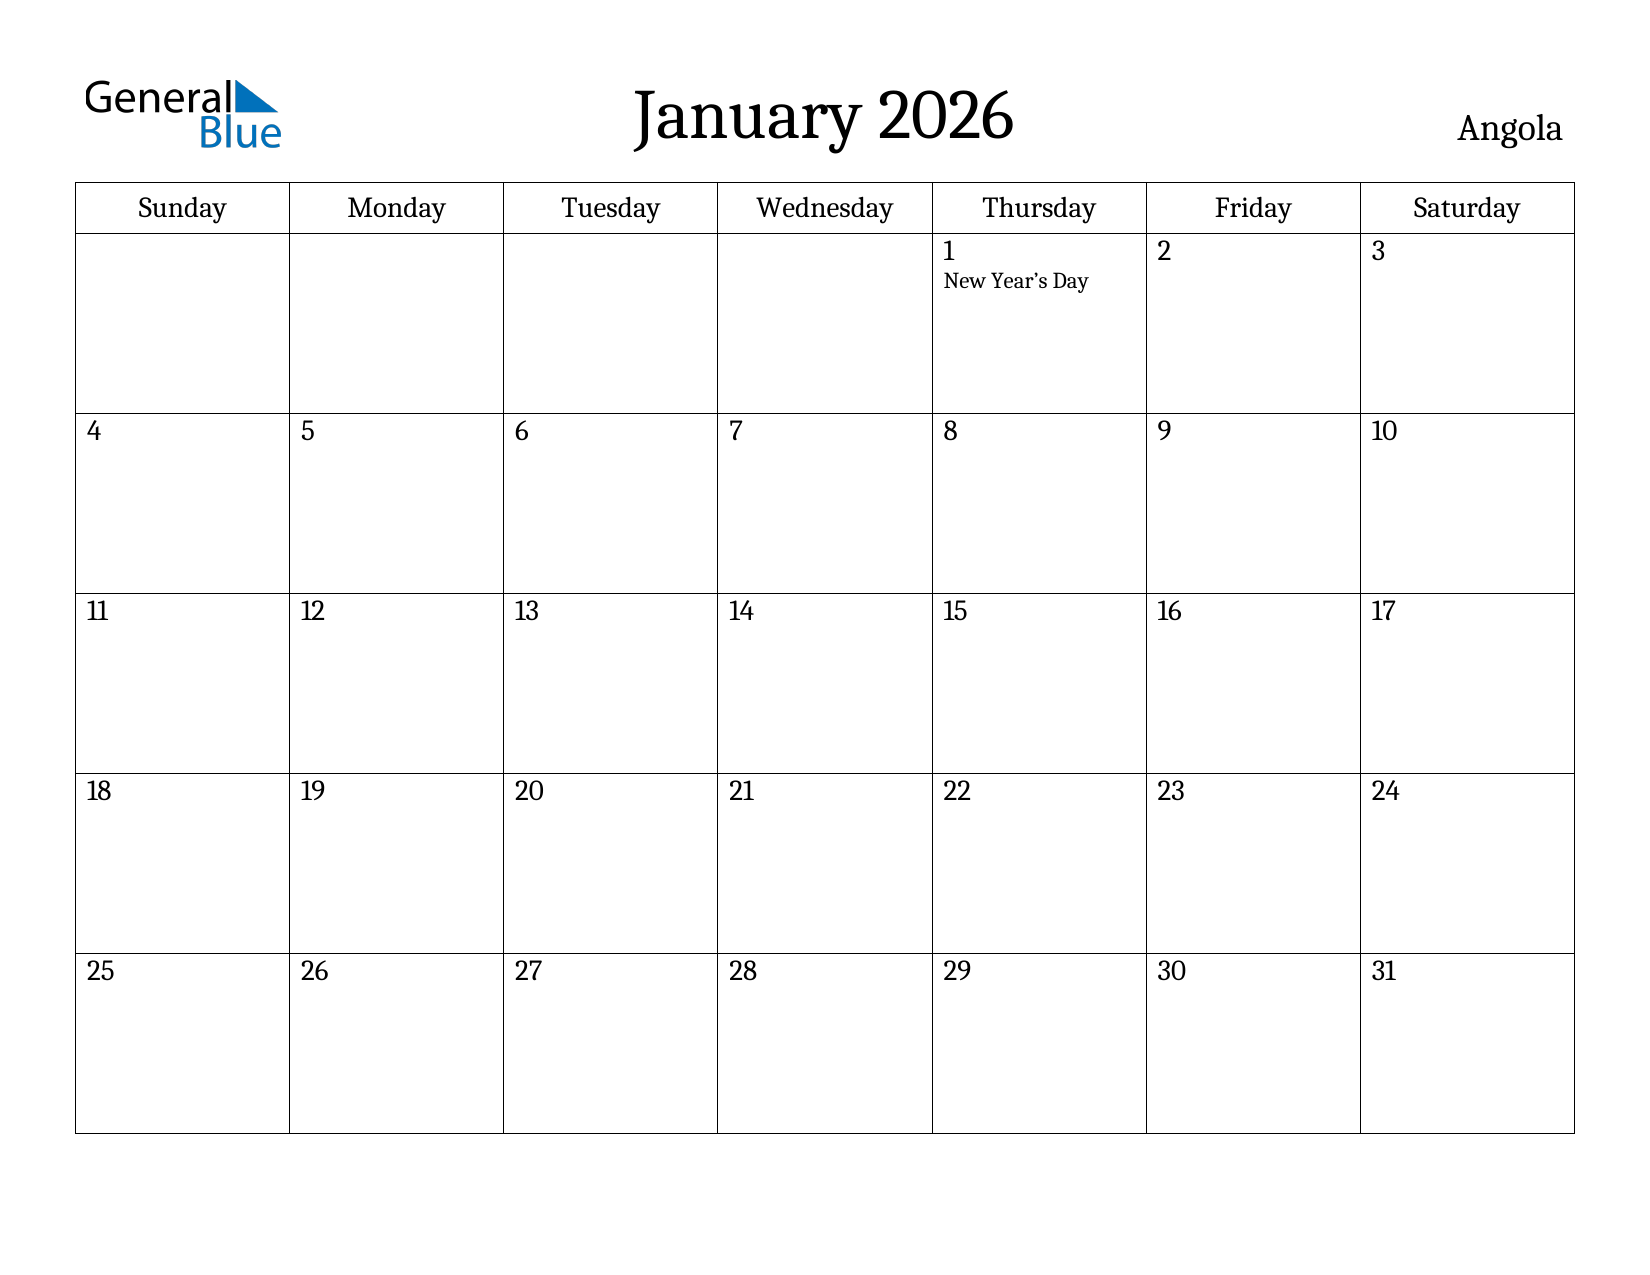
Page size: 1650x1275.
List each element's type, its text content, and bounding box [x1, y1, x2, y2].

table_cell [76, 808, 289, 953]
table_cell 20 [504, 774, 717, 807]
table_cell [1147, 627, 1360, 773]
table_cell [76, 627, 289, 773]
table_cell [504, 627, 717, 773]
table_cell [718, 234, 932, 267]
table_cell Friday [1147, 183, 1360, 233]
table_cell 13 [504, 594, 717, 627]
table_cell 2 [1147, 234, 1360, 267]
table_cell [1147, 448, 1360, 593]
table_cell 31 [1361, 954, 1574, 987]
table_cell Tuesday [504, 183, 717, 233]
table_cell 9 [1147, 414, 1360, 447]
table_cell 1 [933, 234, 1146, 267]
table_cell [504, 234, 717, 267]
table_cell [718, 627, 932, 773]
table_cell [76, 267, 289, 413]
table_cell 29 [933, 954, 1146, 987]
table_cell New Year’s Day [933, 267, 1146, 413]
table_cell [76, 448, 289, 593]
table_cell [1147, 808, 1360, 953]
table_header [76, 75, 503, 182]
table_cell [504, 448, 717, 593]
table_cell 28 [718, 954, 932, 987]
table_cell 24 [1361, 774, 1574, 807]
table_cell 17 [1361, 594, 1574, 627]
table_cell [718, 267, 932, 413]
table_cell [1361, 448, 1574, 593]
table_cell [290, 808, 503, 953]
table_cell [1361, 808, 1574, 953]
table_cell 30 [1147, 954, 1360, 987]
table_cell [933, 988, 1146, 1133]
table_cell [933, 808, 1146, 953]
table_cell [933, 627, 1146, 773]
table_cell [1361, 627, 1574, 773]
table_cell Thursday [933, 183, 1146, 233]
table_cell 5 [290, 414, 503, 447]
table_cell [718, 448, 932, 593]
table_cell 27 [504, 954, 717, 987]
table_cell 7 [718, 414, 932, 447]
table_cell 26 [290, 954, 503, 987]
table_cell [504, 988, 717, 1133]
table_cell 6 [504, 414, 717, 447]
table_cell [1147, 267, 1360, 413]
table_cell 21 [718, 774, 932, 807]
table_cell 3 [1361, 234, 1574, 267]
table_cell 12 [290, 594, 503, 627]
table_cell 10 [1361, 414, 1574, 447]
table_cell [718, 808, 932, 953]
table_cell [76, 234, 289, 267]
table_cell [290, 627, 503, 773]
table_cell [76, 988, 289, 1133]
table_cell [1147, 988, 1360, 1133]
table_cell 18 [76, 774, 289, 807]
table_cell 16 [1147, 594, 1360, 627]
picture [86, 80, 281, 148]
table_cell 11 [76, 594, 289, 627]
table_cell Saturday [1361, 183, 1574, 233]
table_cell [290, 448, 503, 593]
table_cell Sunday [76, 183, 289, 233]
table_cell [1361, 267, 1574, 413]
table_cell [504, 267, 717, 413]
table_cell 4 [76, 414, 289, 447]
table_cell [1361, 988, 1574, 1133]
table_header Angola [1146, 75, 1574, 182]
table_cell 25 [76, 954, 289, 987]
table_cell Wednesday [718, 183, 932, 233]
table_cell 23 [1147, 774, 1360, 807]
table_cell [290, 267, 503, 413]
table_cell 15 [933, 594, 1146, 627]
table_cell [290, 988, 503, 1133]
table_cell 8 [933, 414, 1146, 447]
table_cell Monday [290, 183, 503, 233]
table_cell 19 [290, 774, 503, 807]
table_cell [718, 988, 932, 1133]
table_cell 22 [933, 774, 1146, 807]
table_cell [933, 448, 1146, 593]
table_cell [290, 234, 503, 267]
table_cell 14 [718, 594, 932, 627]
table_header January 2026 [504, 75, 1146, 182]
table_cell [504, 808, 717, 953]
